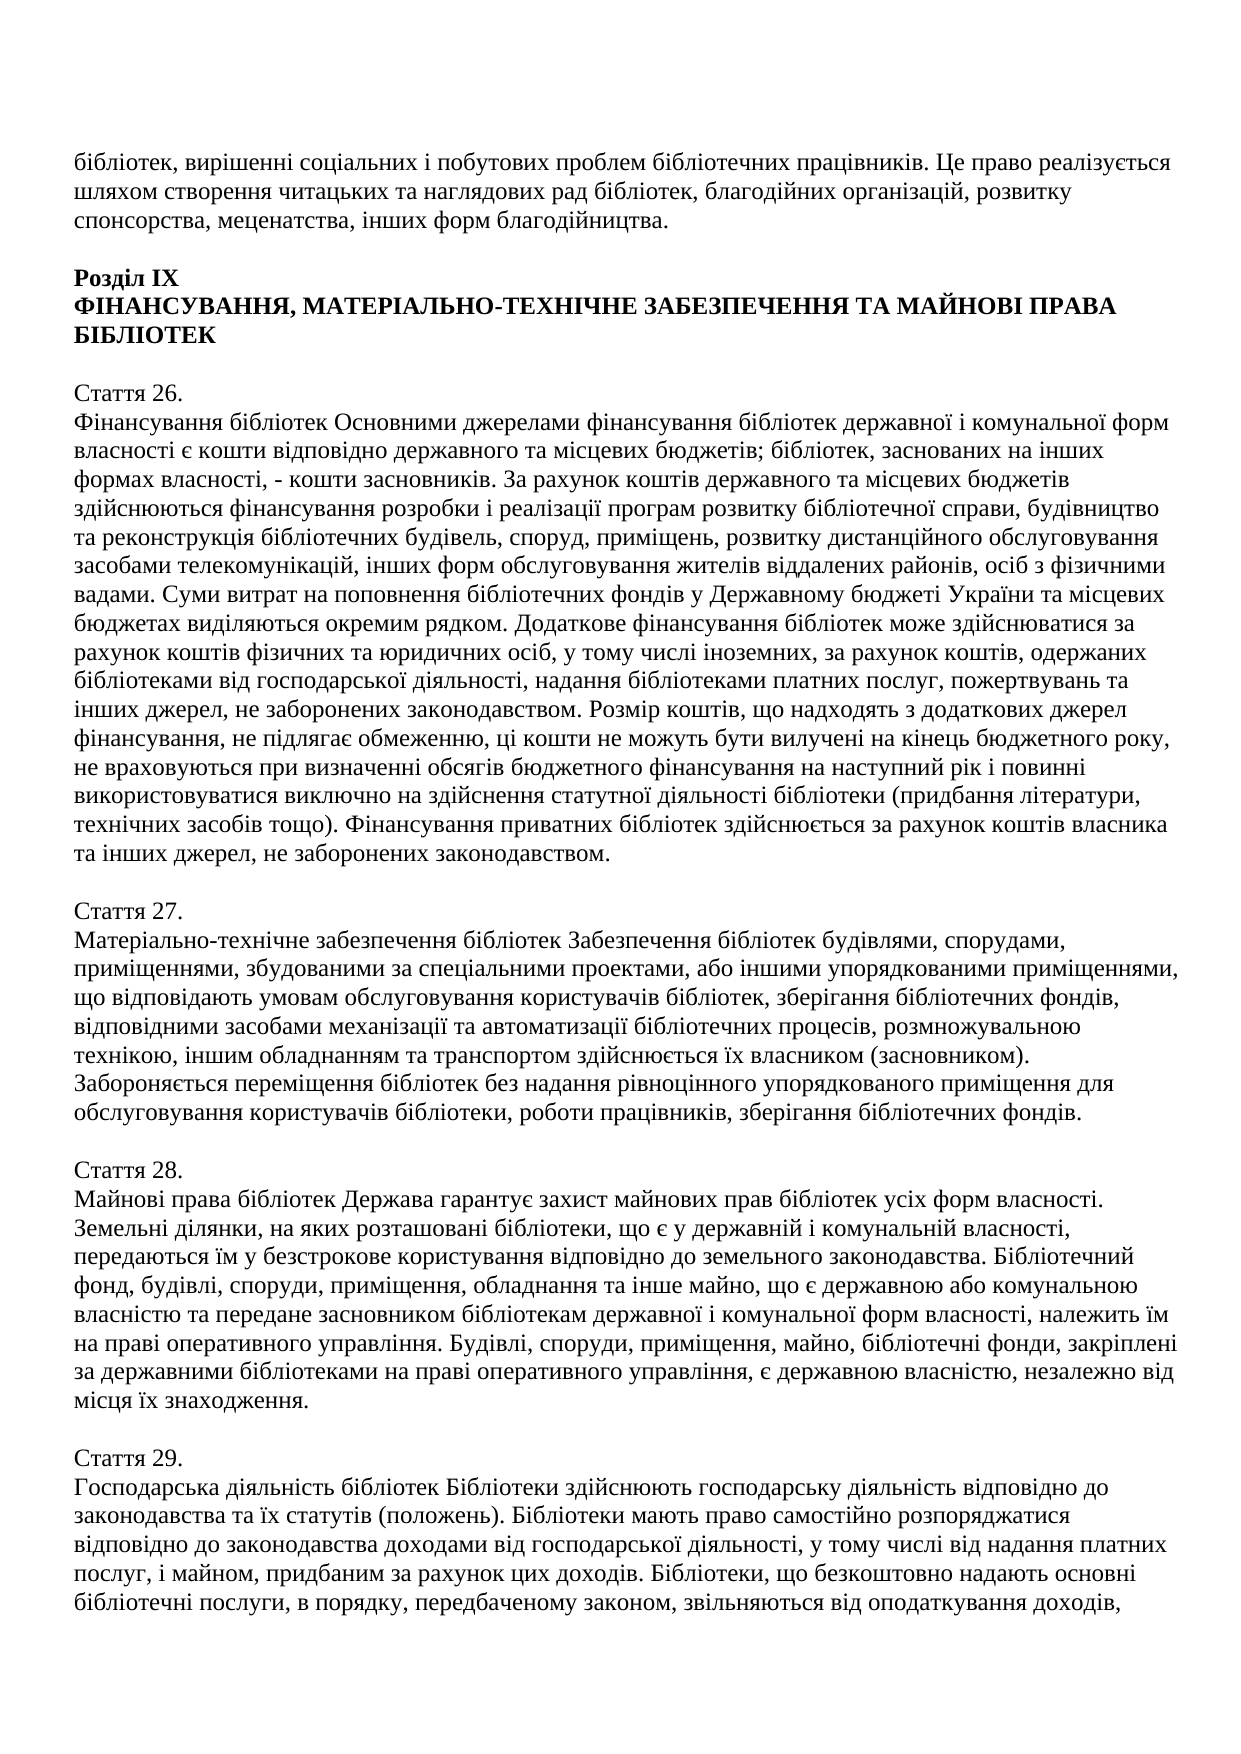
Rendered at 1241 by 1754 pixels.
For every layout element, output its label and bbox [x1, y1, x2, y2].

table_cell [74, 118, 1181, 1616]
